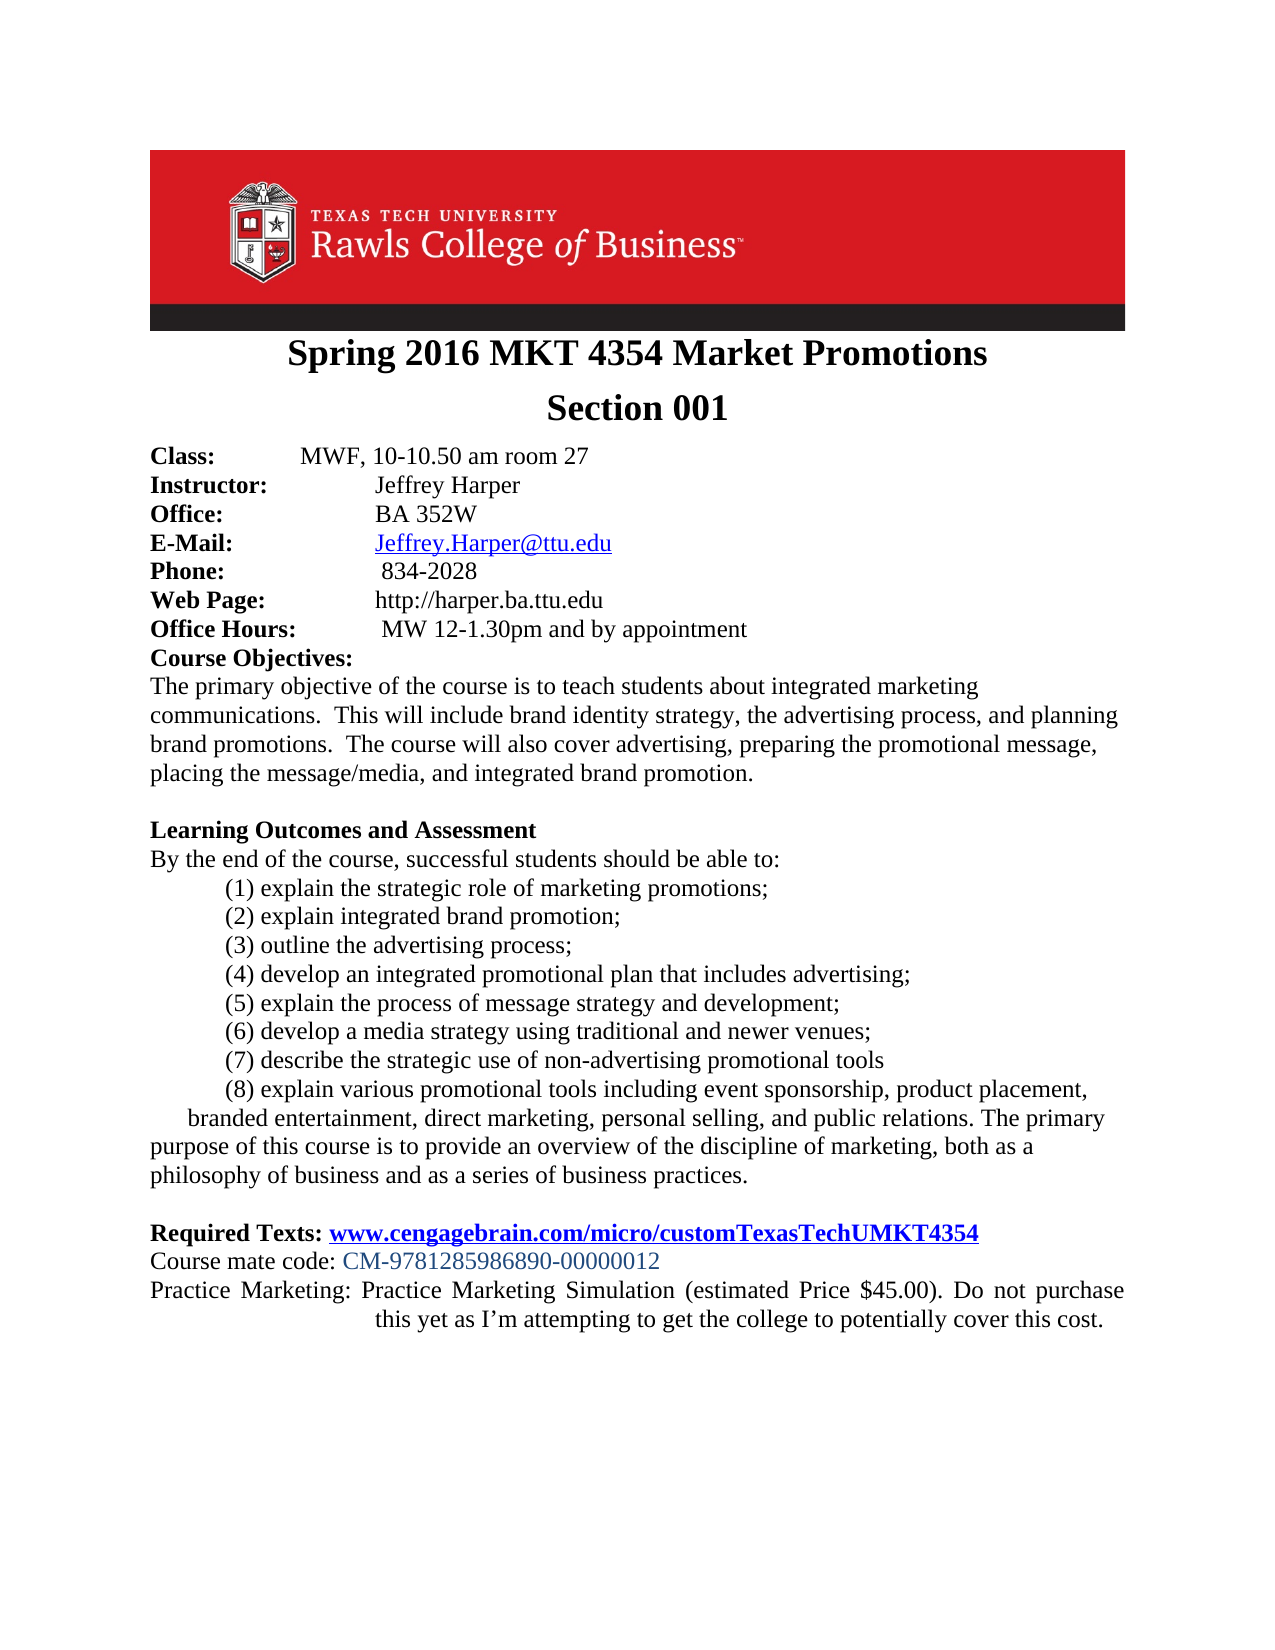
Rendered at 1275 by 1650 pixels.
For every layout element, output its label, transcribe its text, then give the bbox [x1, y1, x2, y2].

text Learning Outcomes and Assessment [150, 815, 1125, 844]
text (6) develop a media strategy using traditional and newer venues; [150, 1016, 1125, 1045]
text (1) explain the strategic role of marketing promotions; [150, 873, 1125, 901]
text Course Objectives: [150, 643, 1125, 671]
text (5) explain the process of message strategy and development; [150, 988, 1125, 1016]
text Required Texts: www.cengagebrain.com/micro/customTexasTechUMKT4354 [150, 1218, 1125, 1246]
text Class: MWF, 10-10.50 am room 27 [150, 441, 1125, 470]
text Office Hours: MW 12-1.30pm and by appointment [150, 614, 1125, 643]
picture [150, 150, 1125, 331]
text (8) explain various promotional tools including event sponsorship, product placement, [150, 1074, 1125, 1103]
text E-Mail: Jeffrey.Harper@ttu.edu [150, 528, 1125, 556]
text Section 001 [150, 386, 1125, 429]
text Office: BA 352W [150, 499, 1125, 528]
text Spring 2016 MKT 4354 Market Promotions [150, 331, 1125, 373]
text (3) outline the advertising process; [150, 930, 1125, 959]
text branded entertainment, direct marketing, personal selling, and public relations. The primary purpose of this course is to provide an overview of the discipline of marketing, both as a philosophy of business and as a series of business practices. [150, 1103, 1125, 1189]
text (7) describe the strategic use of non-advertising promotional tools [150, 1045, 1125, 1074]
text Practice Marketing: Practice Marketing Simulation (estimated Price $45.00). Do not purchase this yet as I’m attempting to get the college to potentially cover this cost. [150, 1275, 1125, 1333]
text The primary objective of the course is to teach students about integrated marketing communications. This will include brand identity strategy, the advertising process, and planning brand promotions. The course will also cover advertising, preparing the promotional message, placing the message/media, and integrated brand promotion. [150, 671, 1125, 786]
text Course mate code: CM-9781285986890-00000012 [150, 1246, 1125, 1275]
text (4) develop an integrated promotional plan that includes advertising; [150, 959, 1125, 988]
text (2) explain integrated brand promotion; [150, 901, 1125, 930]
text Web Page: http://harper.ba.ttu.edu [150, 585, 1125, 614]
text By the end of the course, successful students should be able to: [150, 844, 1125, 873]
text Phone: 834-2028 [150, 556, 1125, 585]
text Instructor: Jeffrey Harper [150, 470, 1125, 499]
